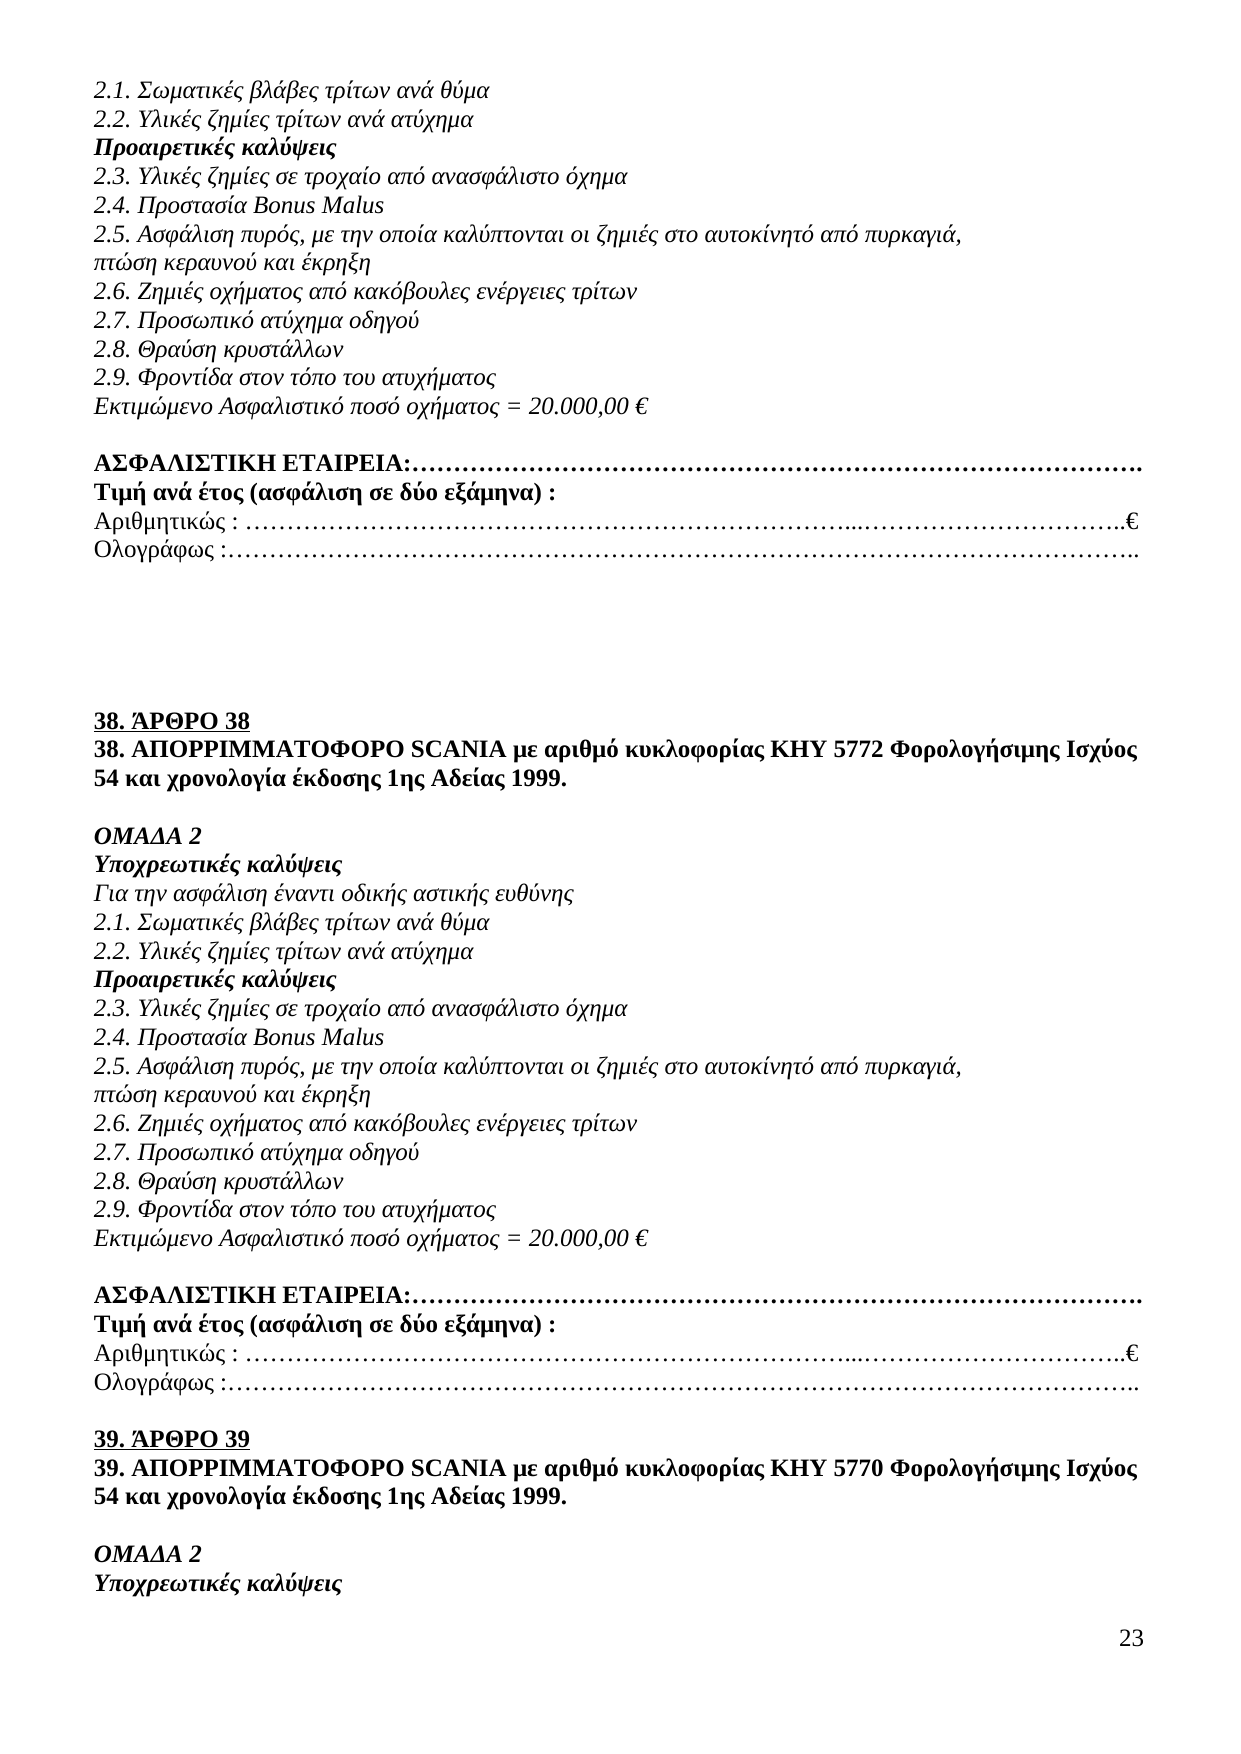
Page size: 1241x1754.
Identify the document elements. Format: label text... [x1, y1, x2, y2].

text Ολογράφως :……………………………………………………………………………………………….. [94, 534, 1144, 563]
text 2.4. Προστασία Bonus Malus [94, 190, 1144, 219]
text Τιμή ανά έτος (ασφάλιση σε δύο εξάμηνα) : [94, 477, 1144, 506]
text ΑΣΦΑΛΙΣΤΙΚΗ ΕΤΑΙΡΕΙΑ:……………………………………………………………………………. [94, 1281, 1144, 1309]
text 2.3. Υλικές ζημίες σε τροχαίο από ανασφάλιστο όχημα [94, 993, 1144, 1022]
text Υποχρεωτικές καλύψεις [94, 1568, 1144, 1596]
text ΑΣΦΑΛΙΣΤΙΚΗ ΕΤΑΙΡΕΙΑ:……………………………………………………………………………. [94, 448, 1144, 477]
text 2.8. Θραύση κρυστάλλων [94, 1166, 1144, 1194]
text 38. ΆΡΘΡΟ 38 [94, 706, 1144, 734]
text Προαιρετικές καλύψεις [94, 964, 1144, 993]
text Ολογράφως :……………………………………………………………………………………………….. [94, 1367, 1144, 1396]
text Τιμή ανά έτος (ασφάλιση σε δύο εξάμηνα) : [94, 1309, 1144, 1338]
text ΟΜΑΔΑ 2 [94, 1539, 1144, 1568]
text Αριθμητικώς : ………………………………………………………………...…………………………..€ [94, 1338, 1144, 1367]
text Εκτιμώμενο Ασφαλιστικό ποσό οχήματος = 20.000,00 € [94, 391, 1144, 420]
text 2.5. Ασφάλιση πυρός, με την οποία καλύπτονται οι ζημιές στο αυτοκίνητό από πυρκαγιά, [94, 1051, 1144, 1079]
text 2.9. Φροντίδα στον τόπο του ατυχήματος [94, 1194, 1144, 1223]
text 2.3. Υλικές ζημίες σε τροχαίο από ανασφάλιστο όχημα [94, 161, 1144, 190]
text 39. ΆΡΘΡΟ 39 [94, 1424, 1144, 1453]
text Εκτιμώμενο Ασφαλιστικό ποσό οχήματος = 20.000,00 € [94, 1223, 1144, 1252]
text 2.4. Προστασία Bonus Malus [94, 1022, 1144, 1051]
text Αριθμητικώς : ………………………………………………………………...…………………………..€ [94, 506, 1144, 534]
text 2.6. Ζημιές οχήματος από κακόβουλες ενέργειες τρίτων [94, 276, 1144, 305]
text 2.5. Ασφάλιση πυρός, με την οποία καλύπτονται οι ζημιές στο αυτοκίνητό από πυρκαγιά, [94, 219, 1144, 247]
text 2.1. Σωματικές βλάβες τρίτων ανά θύμα [94, 75, 1144, 104]
text Για την ασφάλιση έναντι οδικής αστικής ευθύνης [94, 878, 1144, 907]
text πτώση κεραυνού και έκρηξη [94, 247, 1144, 276]
text πτώση κεραυνού και έκρηξη [94, 1079, 1144, 1108]
text 38. ΑΠΟΡΡΙΜΜΑΤΟΦΟΡΟ SCANIA με αριθμό κυκλοφορίας ΚHY 5772 Φορολογήσιμης Ισχύος 54 και χρονολογία έκδοσης 1ης Αδείας 1999. [94, 734, 1144, 792]
text Προαιρετικές καλύψεις [94, 132, 1144, 161]
text 2.1. Σωματικές βλάβες τρίτων ανά θύμα [94, 907, 1144, 936]
text ΟΜΑΔΑ 2 [94, 821, 1144, 849]
text 39. ΑΠΟΡΡΙΜΜΑΤΟΦΟΡΟ SCANIA με αριθμό κυκλοφορίας ΚHY 5770 Φορολογήσιμης Ισχύος 54 και χρονολογία έκδοσης 1ης Αδείας 1999. [94, 1453, 1144, 1510]
text 2.7. Προσωπικό ατύχημα οδηγού [94, 305, 1144, 334]
text Υποχρεωτικές καλύψεις [94, 849, 1144, 878]
text 2.2. Υλικές ζημίες τρίτων ανά ατύχημα [94, 936, 1144, 964]
text 2.6. Ζημιές οχήματος από κακόβουλες ενέργειες τρίτων [94, 1108, 1144, 1137]
text 2.9. Φροντίδα στον τόπο του ατυχήματος [94, 362, 1144, 391]
text 2.8. Θραύση κρυστάλλων [94, 334, 1144, 362]
text 2.2. Υλικές ζημίες τρίτων ανά ατύχημα [94, 104, 1144, 132]
text 2.7. Προσωπικό ατύχημα οδηγού [94, 1137, 1144, 1166]
